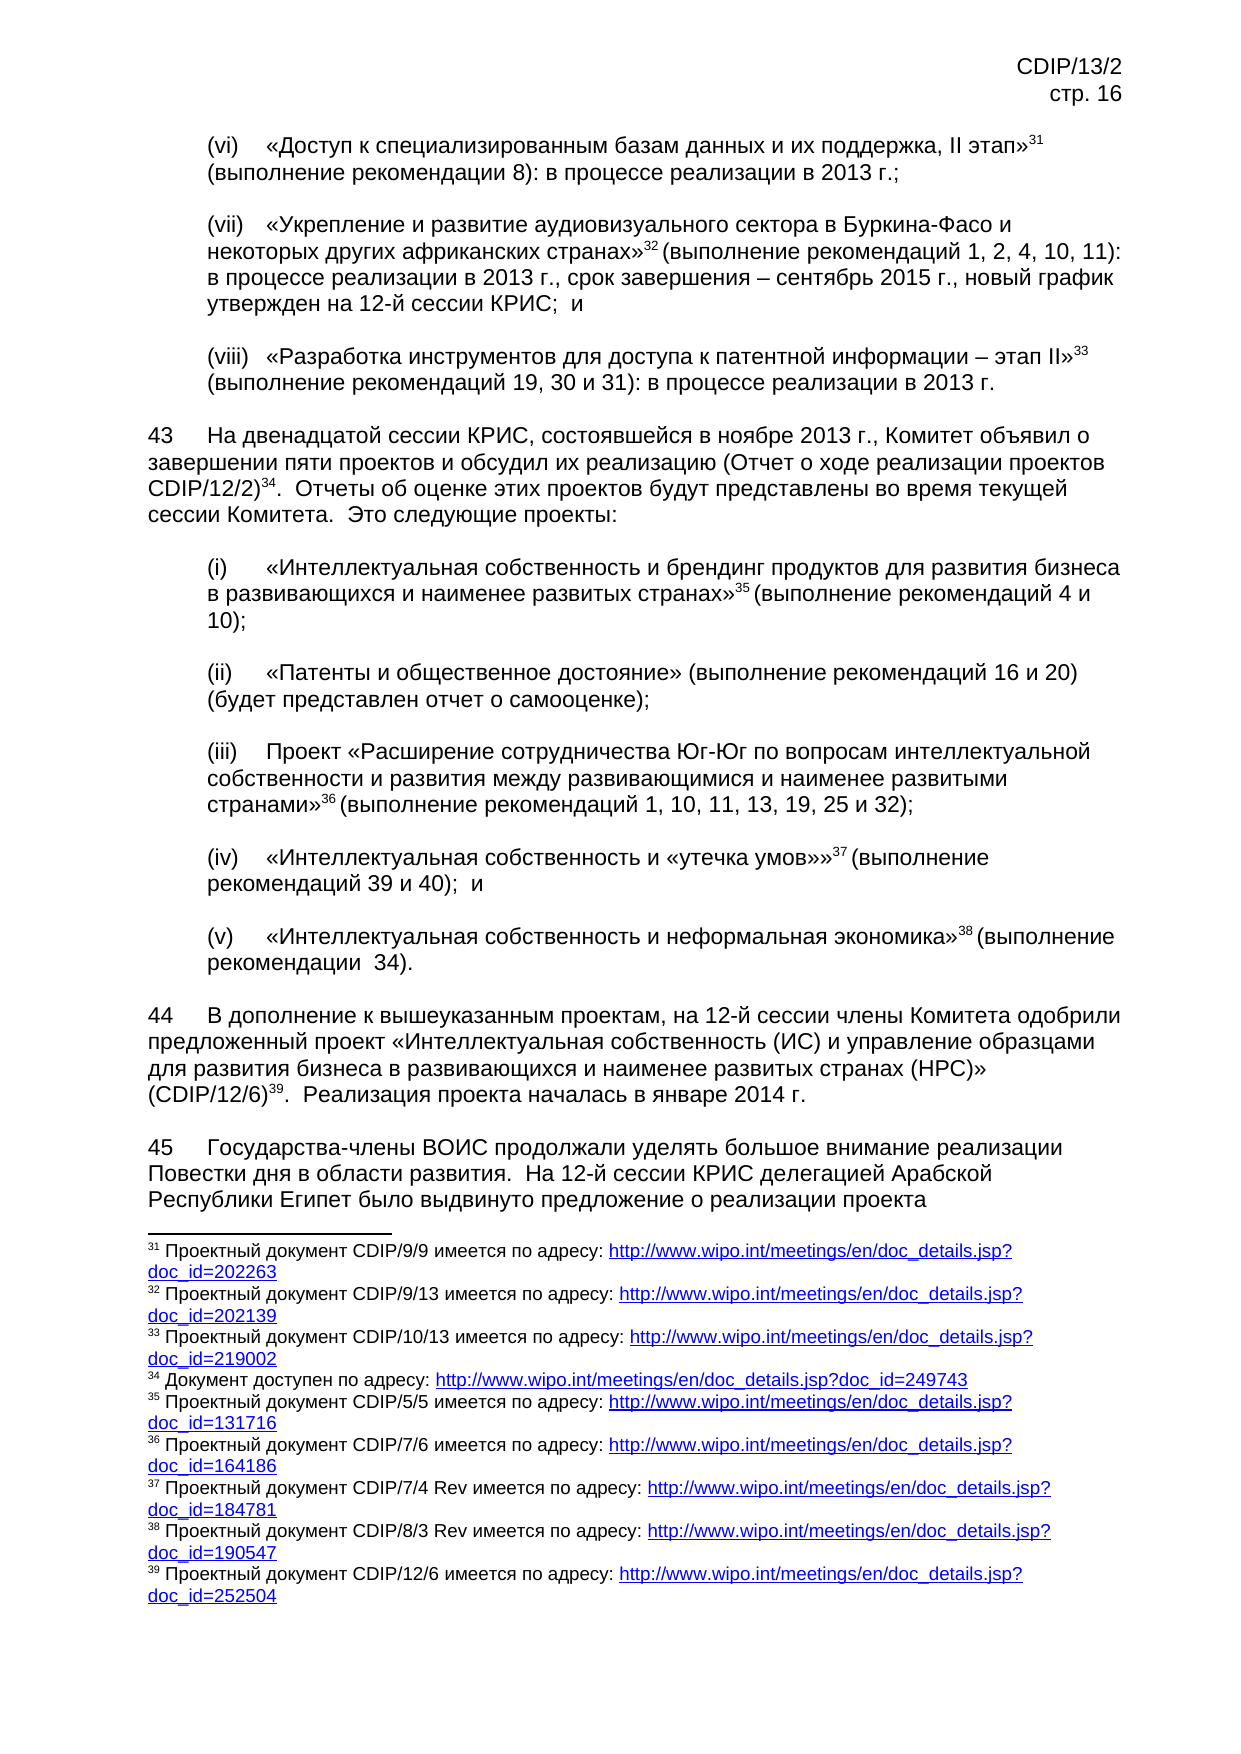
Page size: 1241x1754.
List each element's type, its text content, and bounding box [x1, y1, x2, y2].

text (vii) «Укрепление и развитие аудиовизуального сектора в Буркина-Фасо и некоторых других африканских странах» (выполнение рекомендаций 1, 2, 4, 10, 11): в процессе реализации в 2013 г., срок завершения – сентябрь 2015 г., новый график утвержден на 12-й сессии КРИС; и [207, 211, 1122, 317]
text На двенадцатой сессии КРИС, состоявшейся в ноябре 2013 г., Комитет объявил о завершении пяти проектов и обсудил их реализацию (Отчет о ходе реализации проектов CDIP/12/2). Отчеты об оценке этих проектов будут представлены во время текущей сессии Комитета. Это следующие проекты: [148, 422, 1122, 527]
text (i) «Интеллектуальная собственность и брендинг продуктов для развития бизнеса в развивающихся и наименее развитых странах» (выполнение рекомендаций 4 и 10); [207, 554, 1122, 633]
text (iii) Проект «Расширение сотрудничества Юг-Юг по вопросам интеллектуальной собственности и развития между развивающимися и наименее развитыми странами» (выполнение рекомендаций 1, 10, 11, 13, 19, 25 и 32); [207, 738, 1122, 817]
text (viii) «Разработка инструментов для доступа к патентной информации – этап II» (выполнение рекомендаций 19, 30 и 31): в процессе реализации в 2013 г. [207, 343, 1122, 396]
text (vi) «Доступ к специализированным базам данных и их поддержка, II этап» (выполнение рекомендации 8): в процессе реализации в 2013 г.; [207, 132, 1122, 185]
text В дополнение к вышеуказанным проектам, на 12-й сессии члены Комитета одобрили предложенный проект «Интеллектуальная собственность (ИС) и управление образцами для развития бизнеса в развивающихся и наименее развитых странах (НРС)» (CDIP/12/6). Реализация проекта началась в январе 2014 г. [148, 1002, 1122, 1107]
text (ii) «Патенты и общественное достояние» (выполнение рекомендаций 16 и 20) (будет представлен отчет о самооценке); [207, 659, 1122, 712]
text (iv) «Интеллектуальная собственность и «утечка умов»» (выполнение рекомендаций 39 и 40); и [207, 844, 1122, 896]
text Государства-члены ВОИС продолжали уделять большое внимание реализации Повестки дня в области развития. На 12-й сессии КРИС делегацией Арабской Республики Египет было выдвинуто предложение о реализации проекта «Интеллектуальная собственность и туризм: поддержка целей в области развития и сохранение культурного наследия». Предложение было доработано совместно с Секретариатом и будет рассмотрено текущей сессией Комитета. Это уже четвертый проект, представленный на рассмотрение Комитета государствами-членами. [148, 1134, 1122, 1213]
text (v) «Интеллектуальная собственность и неформальная экономика» (выполнение рекомендации 34). [207, 923, 1122, 976]
